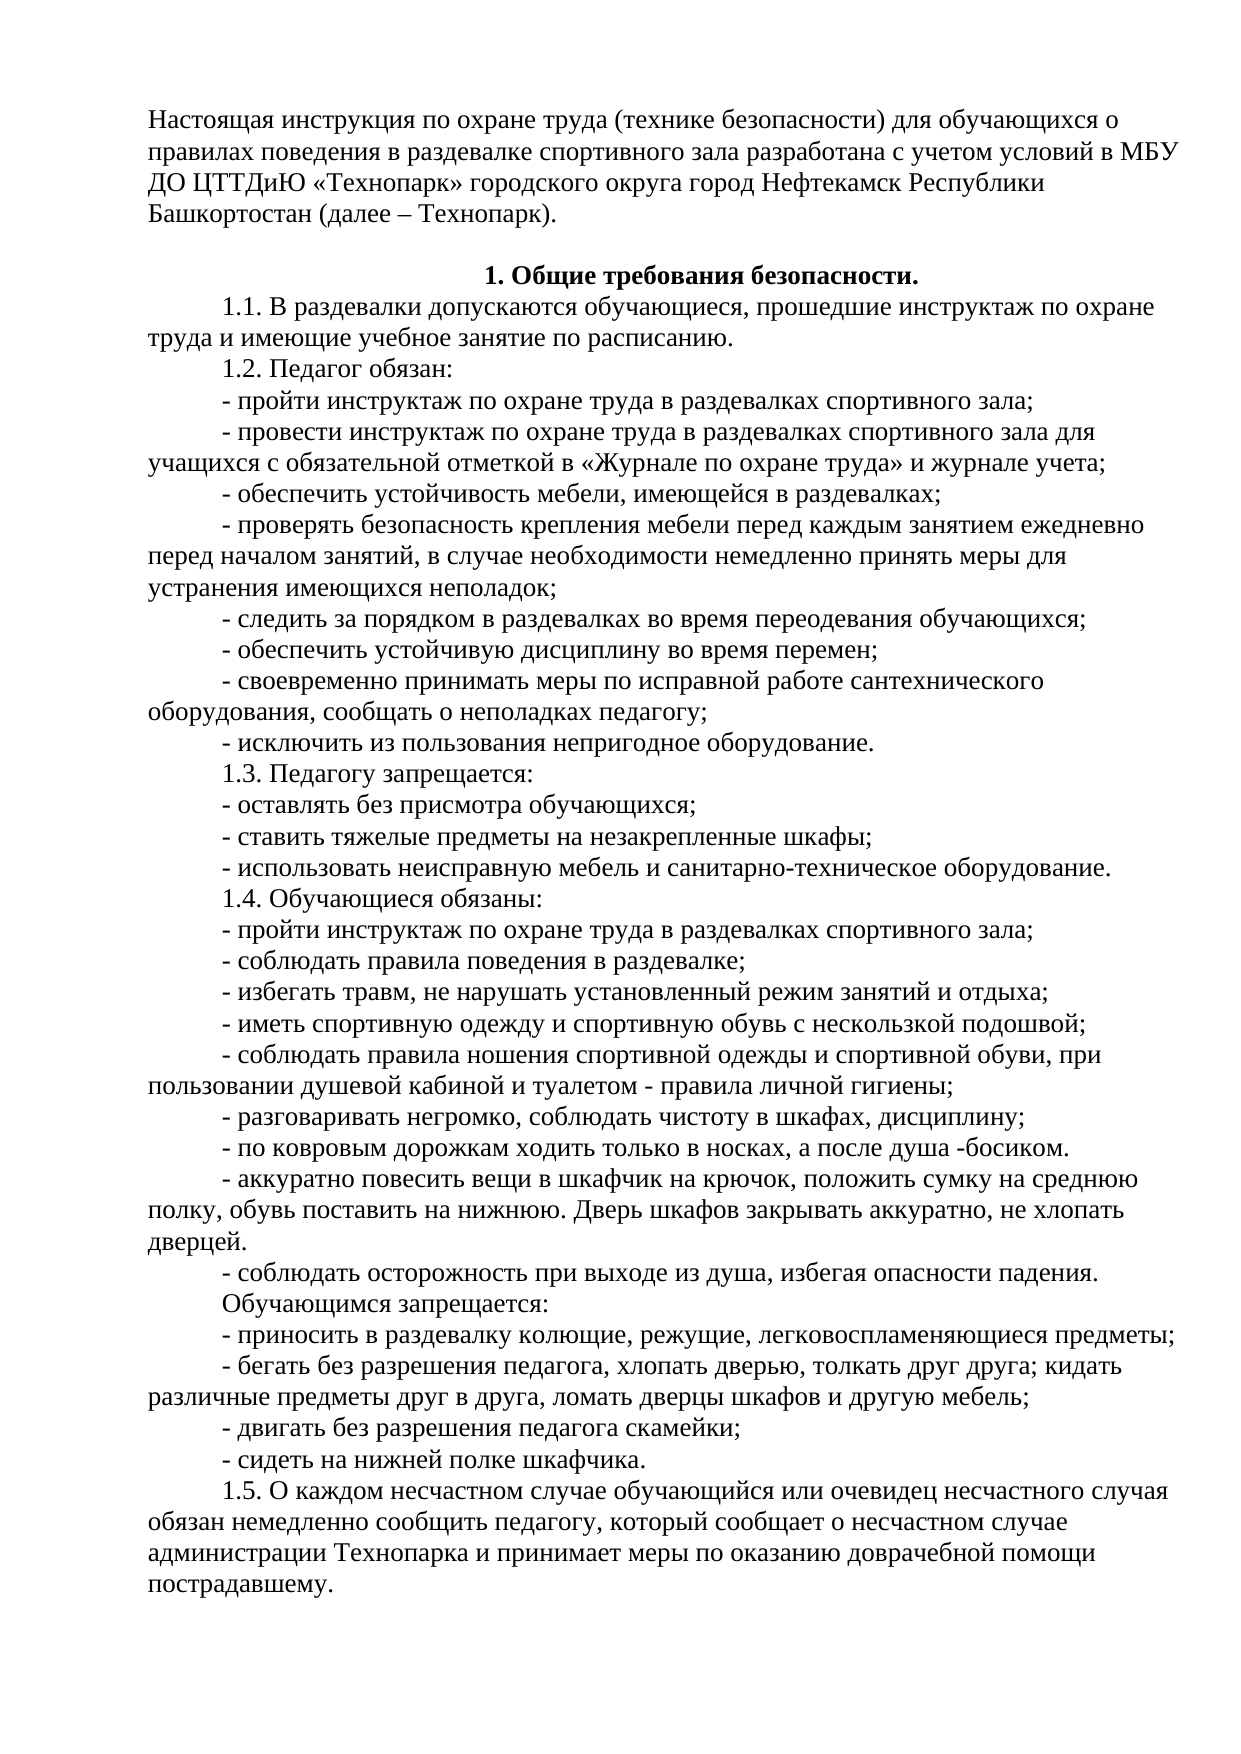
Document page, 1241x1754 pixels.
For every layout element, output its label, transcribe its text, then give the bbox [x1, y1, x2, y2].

text - использовать неисправную мебель и санитарно-техническое оборудование. [148, 851, 1181, 882]
text - соблюдать правила поведения в раздевалке; [148, 944, 1181, 976]
text - приносить в раздевалку колющие, режущие, легковоспламеняющиеся предметы; [148, 1318, 1181, 1349]
text - аккуратно повесить вещи в шкафчик на крючок, положить сумку на среднюю полку, обувь поставить на нижнюю. Дверь шкафов закрывать аккуратно, не хлопать дверцей. [148, 1162, 1181, 1256]
text - разговаривать негромко, соблюдать чистоту в шкафах, дисциплину; [148, 1100, 1181, 1131]
text 1. Общие требования безопасности. [148, 259, 1181, 290]
text 1.3. Педагогу запрещается: [148, 757, 1181, 789]
text Обучающимся запрещается: [148, 1287, 1181, 1318]
text - своевременно принимать меры по исправной работе сантехнического оборудования, сообщать о неполадках педагогу; [148, 664, 1181, 726]
text - бегать без разрешения педагога, хлопать дверью, толкать друг друга; кидать различные предметы друг в друга, ломать дверцы шкафов и другую мебель; [148, 1349, 1181, 1412]
text - по ковровым дорожкам ходить только в носках, а после душа -босиком. [148, 1131, 1181, 1162]
text - исключить из пользования непригодное оборудование. [148, 726, 1181, 757]
text - ставить тяжелые предметы на незакрепленные шкафы; [148, 820, 1181, 851]
text - обеспечить устойчивую дисциплину во время перемен; [148, 633, 1181, 664]
text 1.2. Педагог обязан: [148, 353, 1181, 384]
text - пройти инструктаж по охране труда в раздевалках спортивного зала; [148, 384, 1181, 415]
text - иметь спортивную одежду и спортивную обувь с нескользкой подошвой; [148, 1007, 1181, 1038]
text - избегать травм, не нарушать установленный режим занятий и отдыха; [148, 976, 1181, 1007]
text 1.1. В раздевалки допускаются обучающиеся, прошедшие инструктаж по охране труда и имеющие учебное занятие по расписанию. [148, 290, 1181, 353]
text - соблюдать правила ношения спортивной одежды и спортивной обуви, при пользовании душевой кабиной и туалетом - правила личной гигиены; [148, 1038, 1181, 1100]
text - пройти инструктаж по охране труда в раздевалках спортивного зала; [148, 913, 1181, 944]
text - проверять безопасность крепления мебели перед каждым занятием ежедневно перед началом занятий, в случае необходимости немедленно принять меры для устранения имеющихся неполадок; [148, 508, 1181, 602]
text - обеспечить устойчивость мебели, имеющейся в раздевалках; [148, 477, 1181, 508]
text - сидеть на нижней полке шкафчика. [148, 1443, 1181, 1474]
text 1.4. Обучающиеся обязаны: [148, 882, 1181, 913]
text - следить за порядком в раздевалках во время переодевания обучающихся; [148, 602, 1181, 633]
text 1.5. О каждом несчастном случае обучающийся или очевидец несчастного случая обязан немедленно сообщить педагогу, который сообщает о несчастном случае администрации Технопарка и принимает меры по оказанию доврачебной помощи пострадавшему. [148, 1474, 1181, 1598]
text - оставлять без присмотра обучающихся; [148, 789, 1181, 820]
text - провести инструктаж по охране труда в раздевалках спортивного зала для учащихся с обязательной отметкой в «Журнале по охране труда» и журнале учета; [148, 415, 1181, 477]
text - двигать без разрешения педагога скамейки; [148, 1412, 1181, 1443]
text - соблюдать осторожность при выходе из душа, избегая опасности падения. [148, 1256, 1181, 1287]
